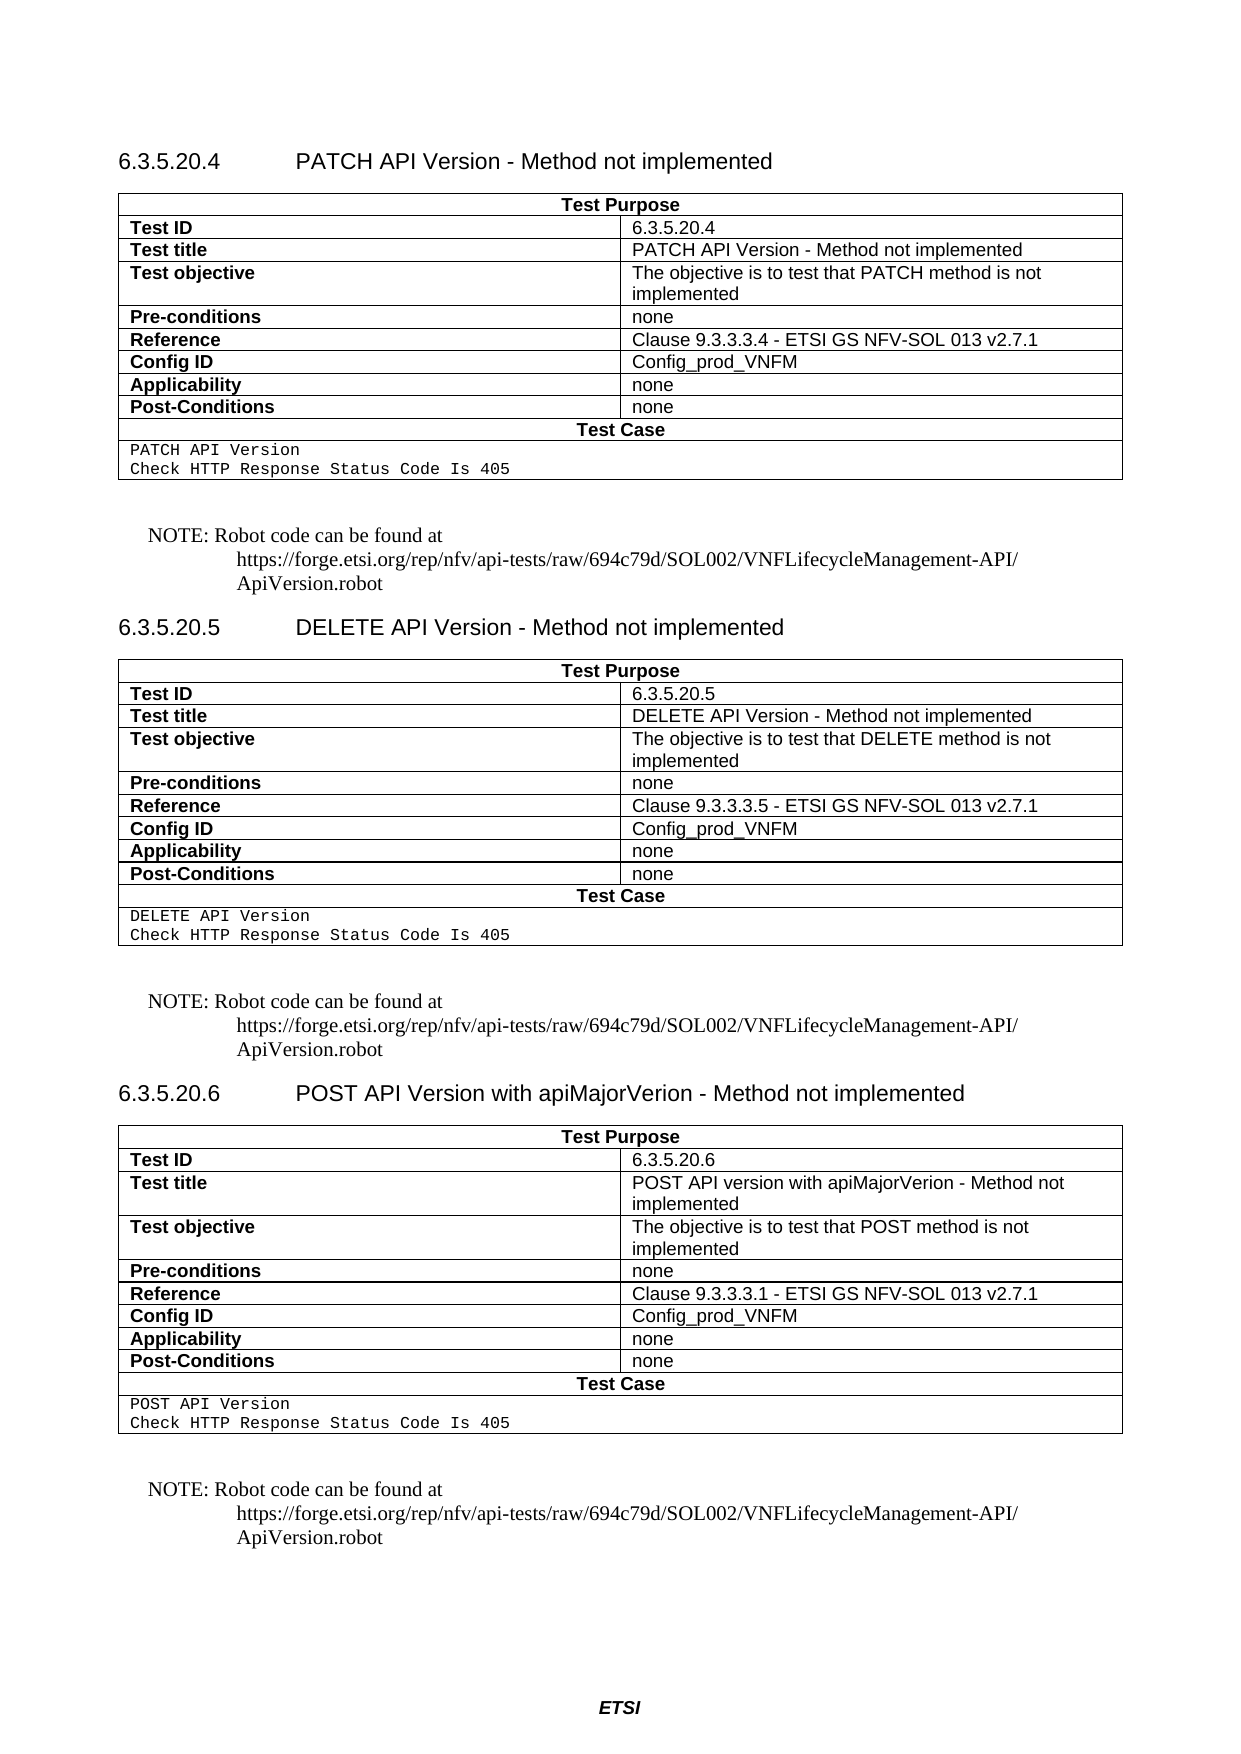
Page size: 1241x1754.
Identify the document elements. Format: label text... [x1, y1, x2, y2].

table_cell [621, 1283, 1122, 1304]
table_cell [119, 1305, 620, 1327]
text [148, 523, 1122, 595]
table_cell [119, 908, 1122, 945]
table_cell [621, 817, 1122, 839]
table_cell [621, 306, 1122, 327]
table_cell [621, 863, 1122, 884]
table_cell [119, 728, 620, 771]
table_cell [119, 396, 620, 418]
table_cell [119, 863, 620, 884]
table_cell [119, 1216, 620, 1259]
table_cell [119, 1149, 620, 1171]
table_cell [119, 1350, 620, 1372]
subtitle 6.3.5.20.6 POST API Version with apiMajorVerion - Method not implemented [118, 1080, 1122, 1107]
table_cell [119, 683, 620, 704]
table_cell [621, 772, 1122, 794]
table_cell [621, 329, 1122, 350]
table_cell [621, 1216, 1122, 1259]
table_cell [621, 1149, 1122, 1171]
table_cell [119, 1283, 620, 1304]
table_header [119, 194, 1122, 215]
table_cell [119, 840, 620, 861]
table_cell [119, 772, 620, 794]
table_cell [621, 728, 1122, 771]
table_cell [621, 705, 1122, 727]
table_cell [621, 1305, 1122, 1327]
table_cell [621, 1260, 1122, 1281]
text NOTE: Robot code can be found at https://forge.etsi.org/rep/nfv/api-tests/raw/694c79d/SOL002/VNFLifecycleManagement-API/ApiVersion.robot [148, 1477, 1122, 1549]
text NOTE: Robot code can be found at https://forge.etsi.org/rep/nfv/api-tests/raw/694c79d/SOL002/VNFLifecycleManagement-API/ApiVersion.robot [148, 989, 1122, 1061]
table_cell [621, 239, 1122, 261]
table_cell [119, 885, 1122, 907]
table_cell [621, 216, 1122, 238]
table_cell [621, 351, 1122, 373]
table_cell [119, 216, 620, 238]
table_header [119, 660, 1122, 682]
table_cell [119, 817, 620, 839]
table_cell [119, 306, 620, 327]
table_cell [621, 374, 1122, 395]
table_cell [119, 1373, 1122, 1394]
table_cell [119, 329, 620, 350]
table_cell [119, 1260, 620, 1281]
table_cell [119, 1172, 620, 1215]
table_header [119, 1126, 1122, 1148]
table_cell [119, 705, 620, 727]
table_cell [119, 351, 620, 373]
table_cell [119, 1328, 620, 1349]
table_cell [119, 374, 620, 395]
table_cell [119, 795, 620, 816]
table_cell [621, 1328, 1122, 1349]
subtitle 6.3.5.20.4 PATCH API Version - Method not implemented [118, 148, 1122, 174]
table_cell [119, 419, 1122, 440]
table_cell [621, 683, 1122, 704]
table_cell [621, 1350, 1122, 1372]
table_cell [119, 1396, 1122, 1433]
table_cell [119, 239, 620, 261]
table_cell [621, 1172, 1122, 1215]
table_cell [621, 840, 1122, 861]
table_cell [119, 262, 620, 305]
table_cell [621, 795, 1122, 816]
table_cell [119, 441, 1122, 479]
subtitle 6.3.5.20.5 DELETE API Version - Method not implemented [118, 614, 1122, 640]
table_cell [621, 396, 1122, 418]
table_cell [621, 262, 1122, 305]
